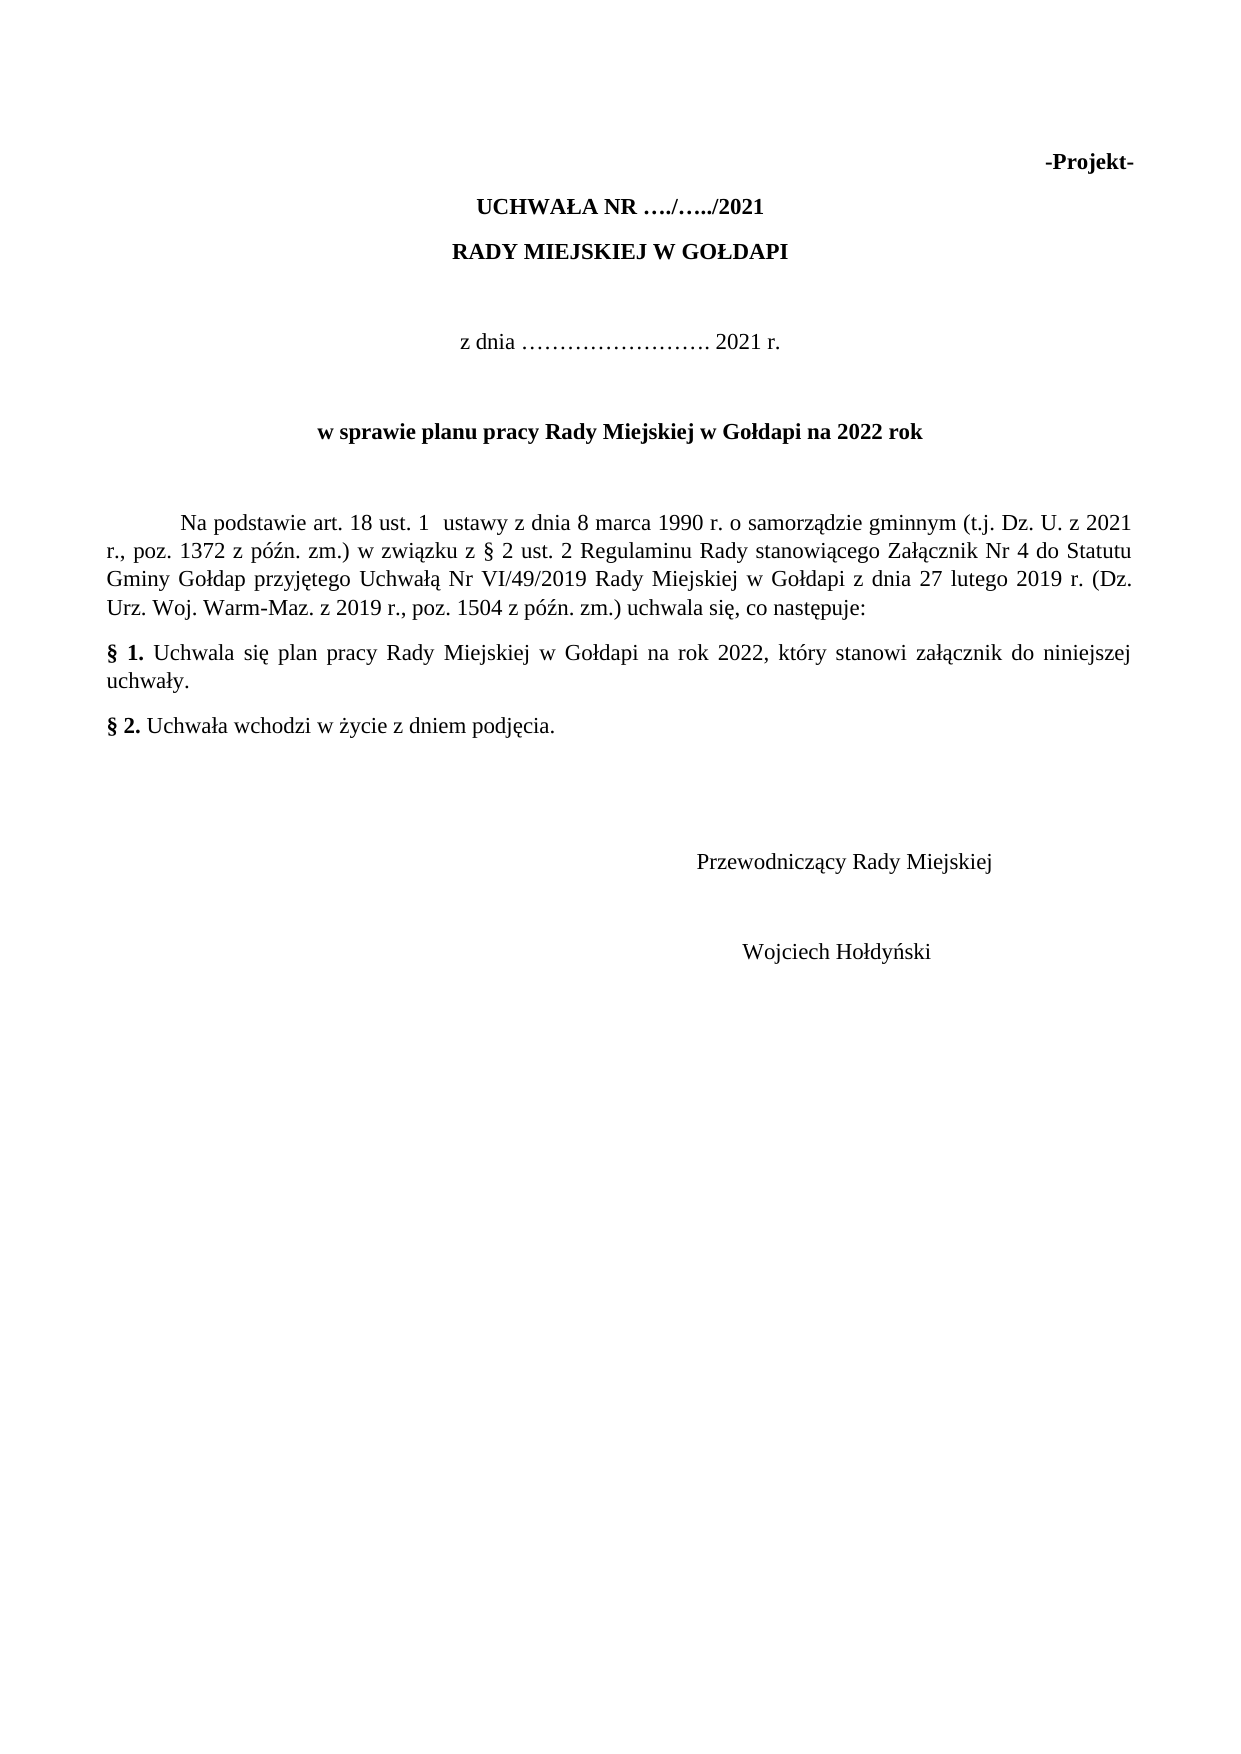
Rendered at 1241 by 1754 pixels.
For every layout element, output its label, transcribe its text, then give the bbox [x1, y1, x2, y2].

text Wojciech Hołdyński [106, 938, 1134, 964]
text w sprawie planu pracy Rady Miejskiej w Gołdapi na 2022 rok [106, 418, 1134, 445]
text Przewodniczący Rady Miejskiej [106, 848, 1134, 874]
text UCHWAŁA NR …./…../2021 [106, 193, 1134, 219]
text Na podstawie art. 18 ust. 1 ustawy z dnia 8 marca 1990 r. o samorządzie gminnym (t.j. Dz. U. z 2021 r., poz. 1372 z późn. zm.) w związku z § 2 ust. 2 Regulaminu Rady stanowiącego Załącznik Nr 4 do Statutu Gminy Gołdap przyjętego Uchwałą Nr VI/49/2019 Rady Miejskiej w Gołdapi z dnia 27 lutego 2019 r. (Dz. Urz. Woj. Warm-Maz. z 2019 r., poz. 1504 z późn. zm.) uchwala się, co następuje: [106, 508, 1134, 620]
text -Projekt- [106, 148, 1134, 174]
text RADY MIEJSKIEJ W GOŁDAPI [106, 238, 1134, 264]
text § 2. Uchwała wchodzi w życie z dniem podjęcia. [106, 712, 1134, 739]
text z dnia ……………………. 2021 r. [106, 328, 1134, 354]
text § 1. Uchwala się plan pracy Rady Miejskiej w Gołdapi na rok 2022, który stanowi załącznik do niniejszej uchwały. [106, 639, 1134, 694]
